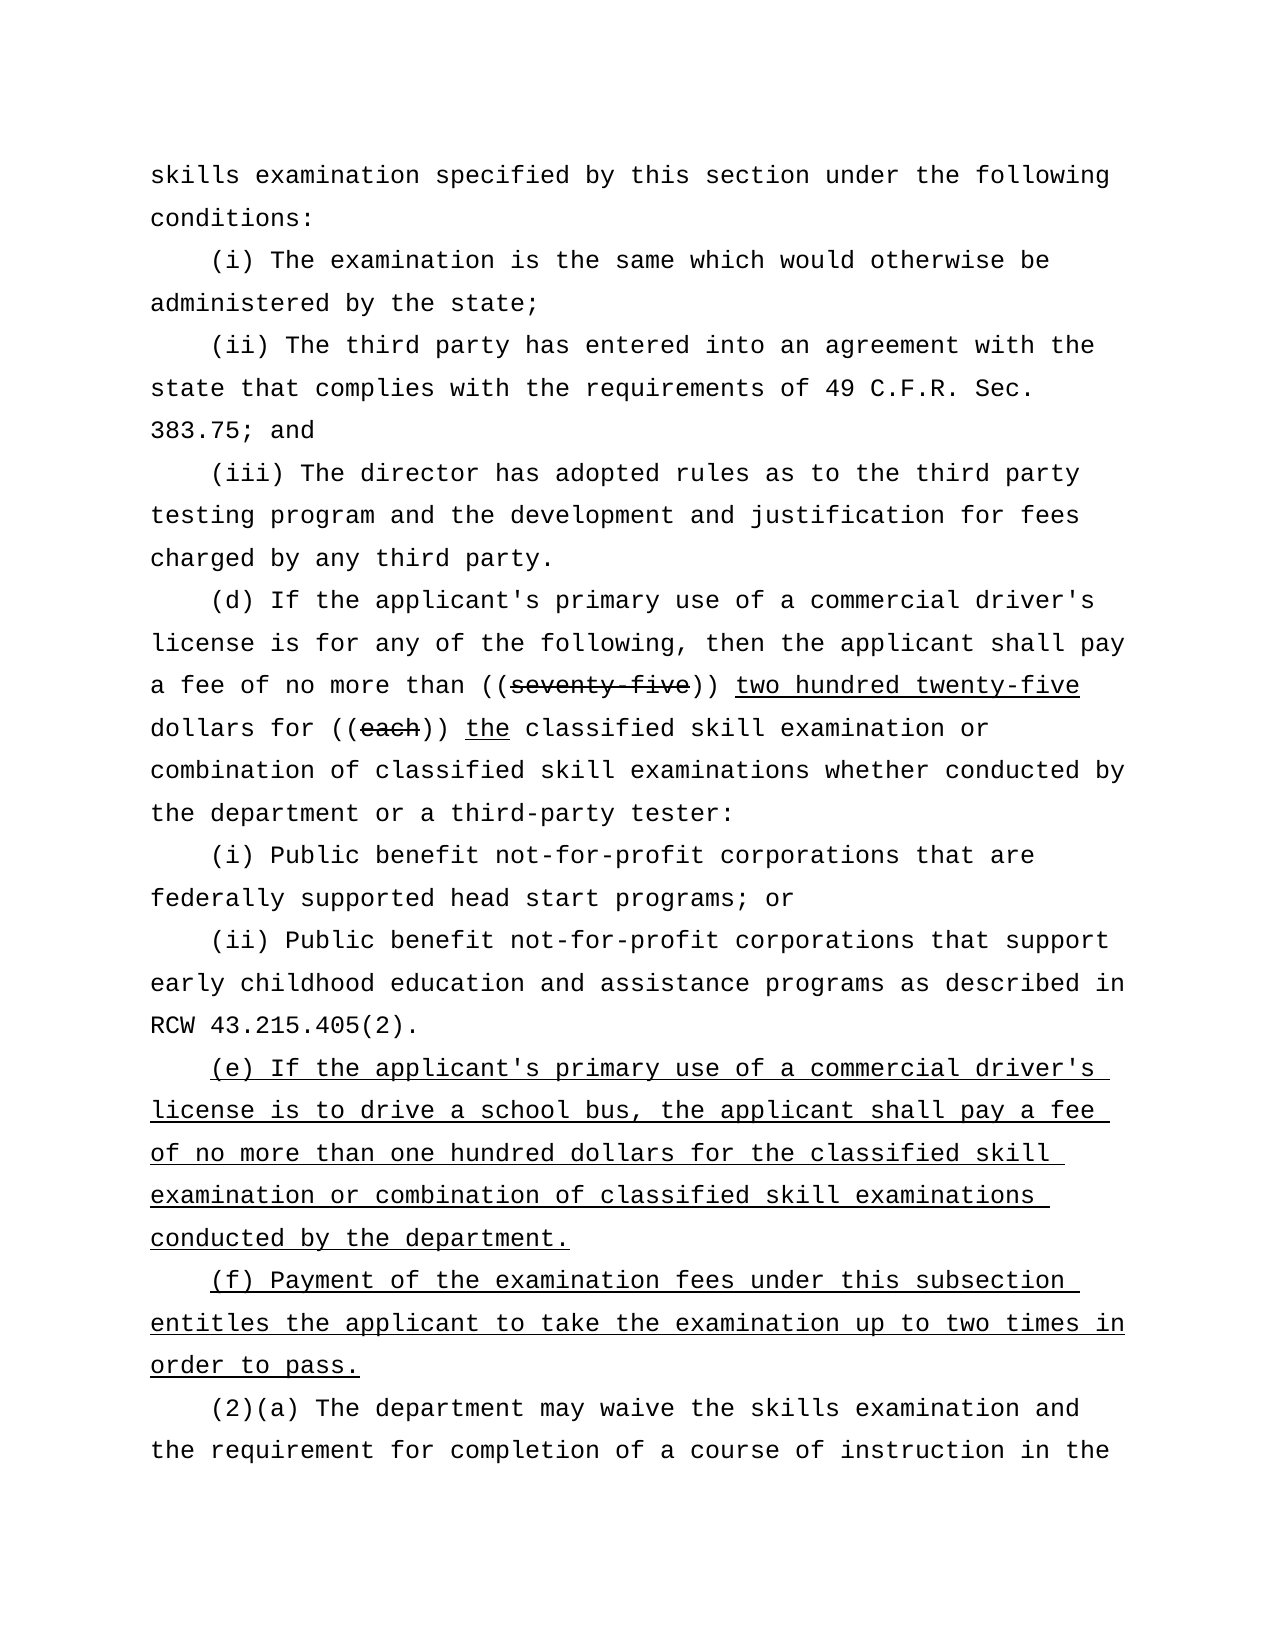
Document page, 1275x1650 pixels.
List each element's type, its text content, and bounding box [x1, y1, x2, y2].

text (e) If the applicant's primary use of a commercial driver's license is to drive a school bus, the applicant shall pay a fee of no more than one hundred dollars for the classified skill examination or combination of classified skill examinations conducted by the department. [150, 1042, 1125, 1255]
text (ii) Public benefit not-for-profit corporations that support early childhood education and assistance programs as described in RCW 43.215.405(2). [150, 915, 1125, 1042]
text (f) Payment of the examination fees under this subsection entitles the applicant to take the examination up to two times in order to pass. [150, 1335, 1125, 1382]
text (iii) The director has adopted rules as to the third party testing program and the development and justification for fees charged by any third party. [150, 447, 1125, 575]
text (d) If the applicant's primary use of a commercial driver's license is for any of the following, then the applicant shall pay a fee of no more than ((seventy-five)) two hundred twenty-five dollars for ((each)) the classified skill examination or combination of classified skill examinations whether conducted by the department or a third-party tester: [150, 575, 1125, 830]
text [150, 1382, 1125, 1467]
text (i) Public benefit not-for-profit corporations that are federally supported head start programs; or [150, 830, 1125, 915]
text (i) The examination is the same which would otherwise be administered by the state; [150, 235, 1125, 320]
text (f) Payment of the examination fees under this subsection entitles the applicant to take the examination up to two times in order to pass. [150, 1255, 1125, 1334]
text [150, 150, 1125, 235]
text (ii) The third party has entered into an agreement with the state that complies with the requirements of 49 C.F.R. Sec. 383.75; and [150, 320, 1125, 447]
